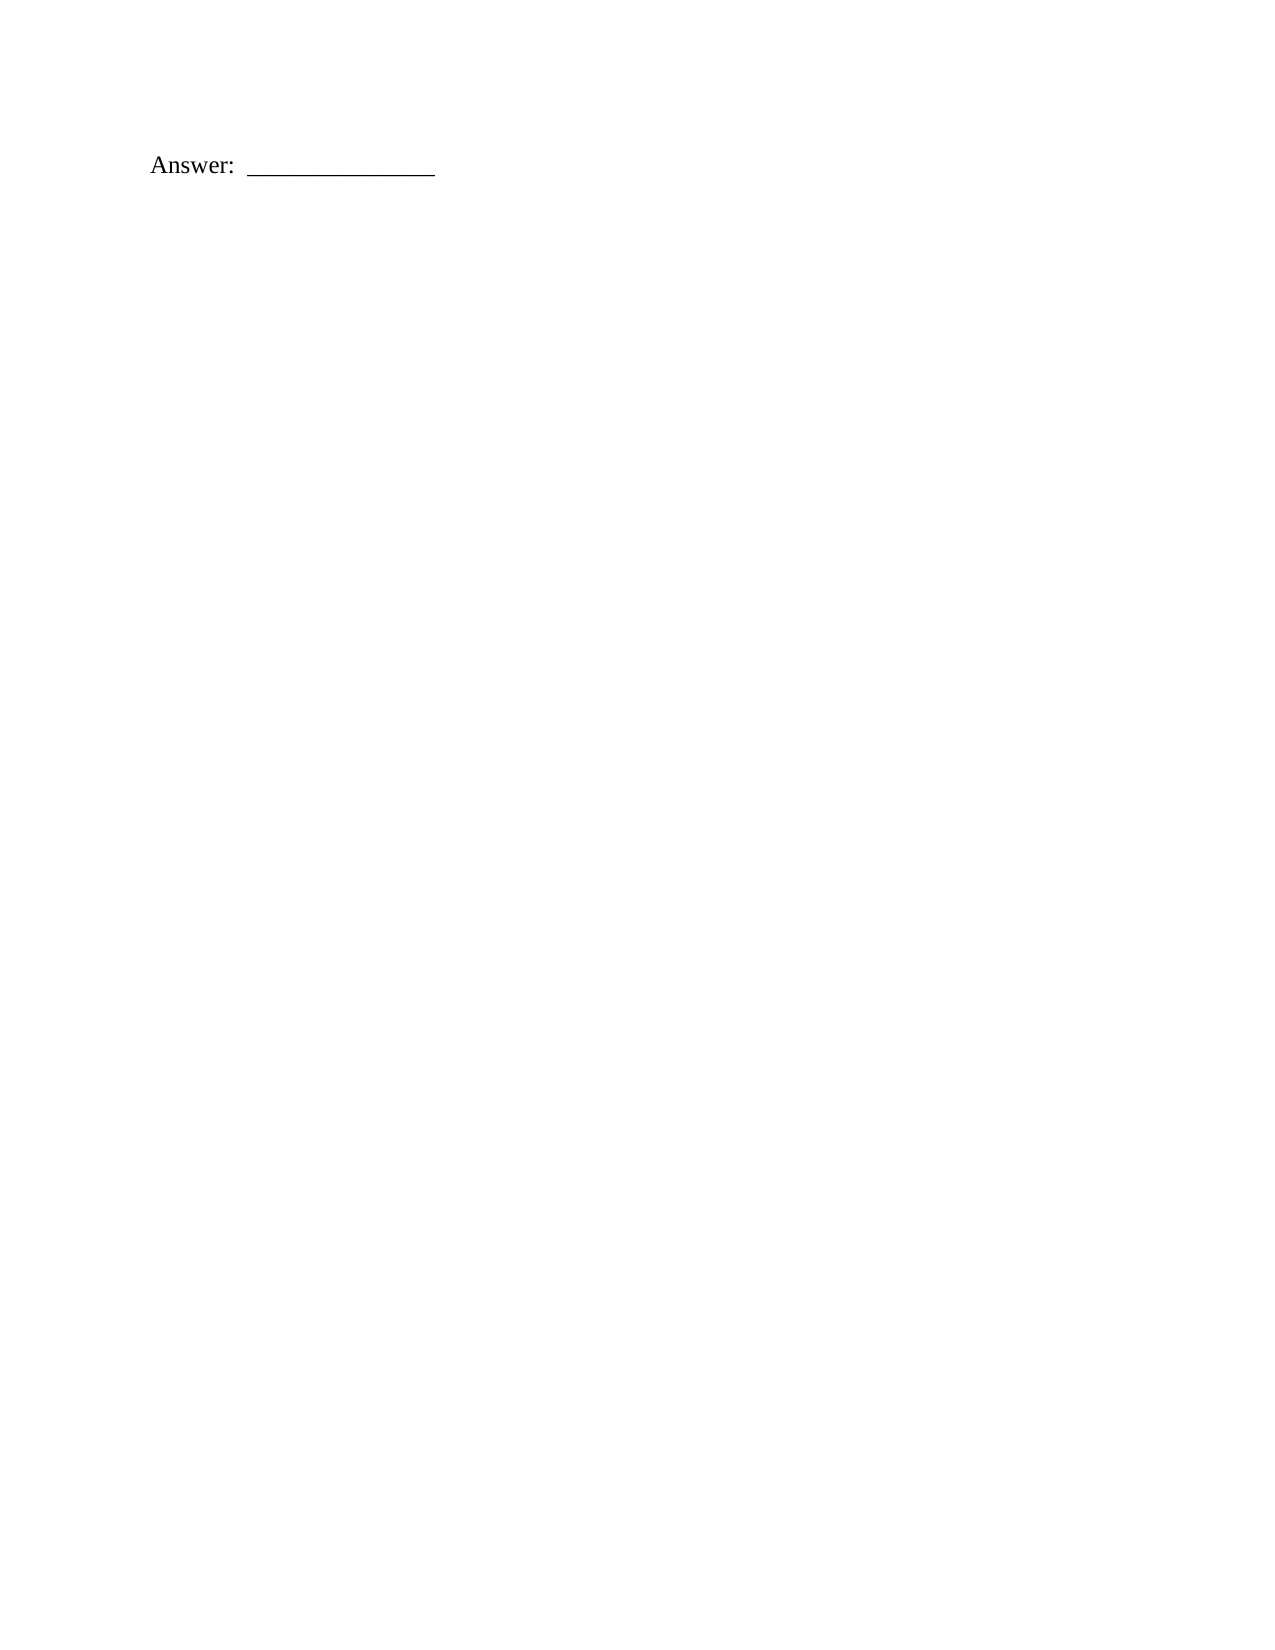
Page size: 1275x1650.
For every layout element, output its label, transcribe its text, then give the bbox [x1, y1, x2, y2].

text Answer: _______________ [37, 150, 1125, 179]
